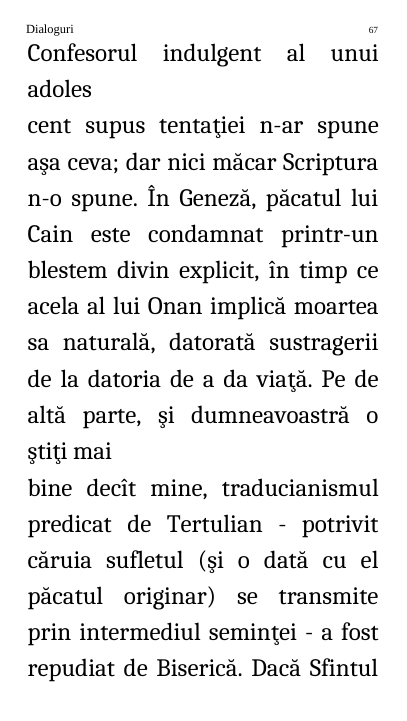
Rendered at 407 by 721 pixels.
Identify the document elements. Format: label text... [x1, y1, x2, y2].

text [27, 473, 379, 683]
text cent supus tentaţiei n-ar spune aşa ceva; dar nici măcar Scriptura n-o spune. În Geneză, păcatul lui Cain este condamnat printr-un blestem divin explicit, în timp ce acela al lui Onan implică moartea sa naturală, datorată sustragerii de la datoria de a da viaţă. Pe de altă parte, şi dumneavoastră o ştiţi mai [27, 111, 379, 466]
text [27, 39, 379, 103]
